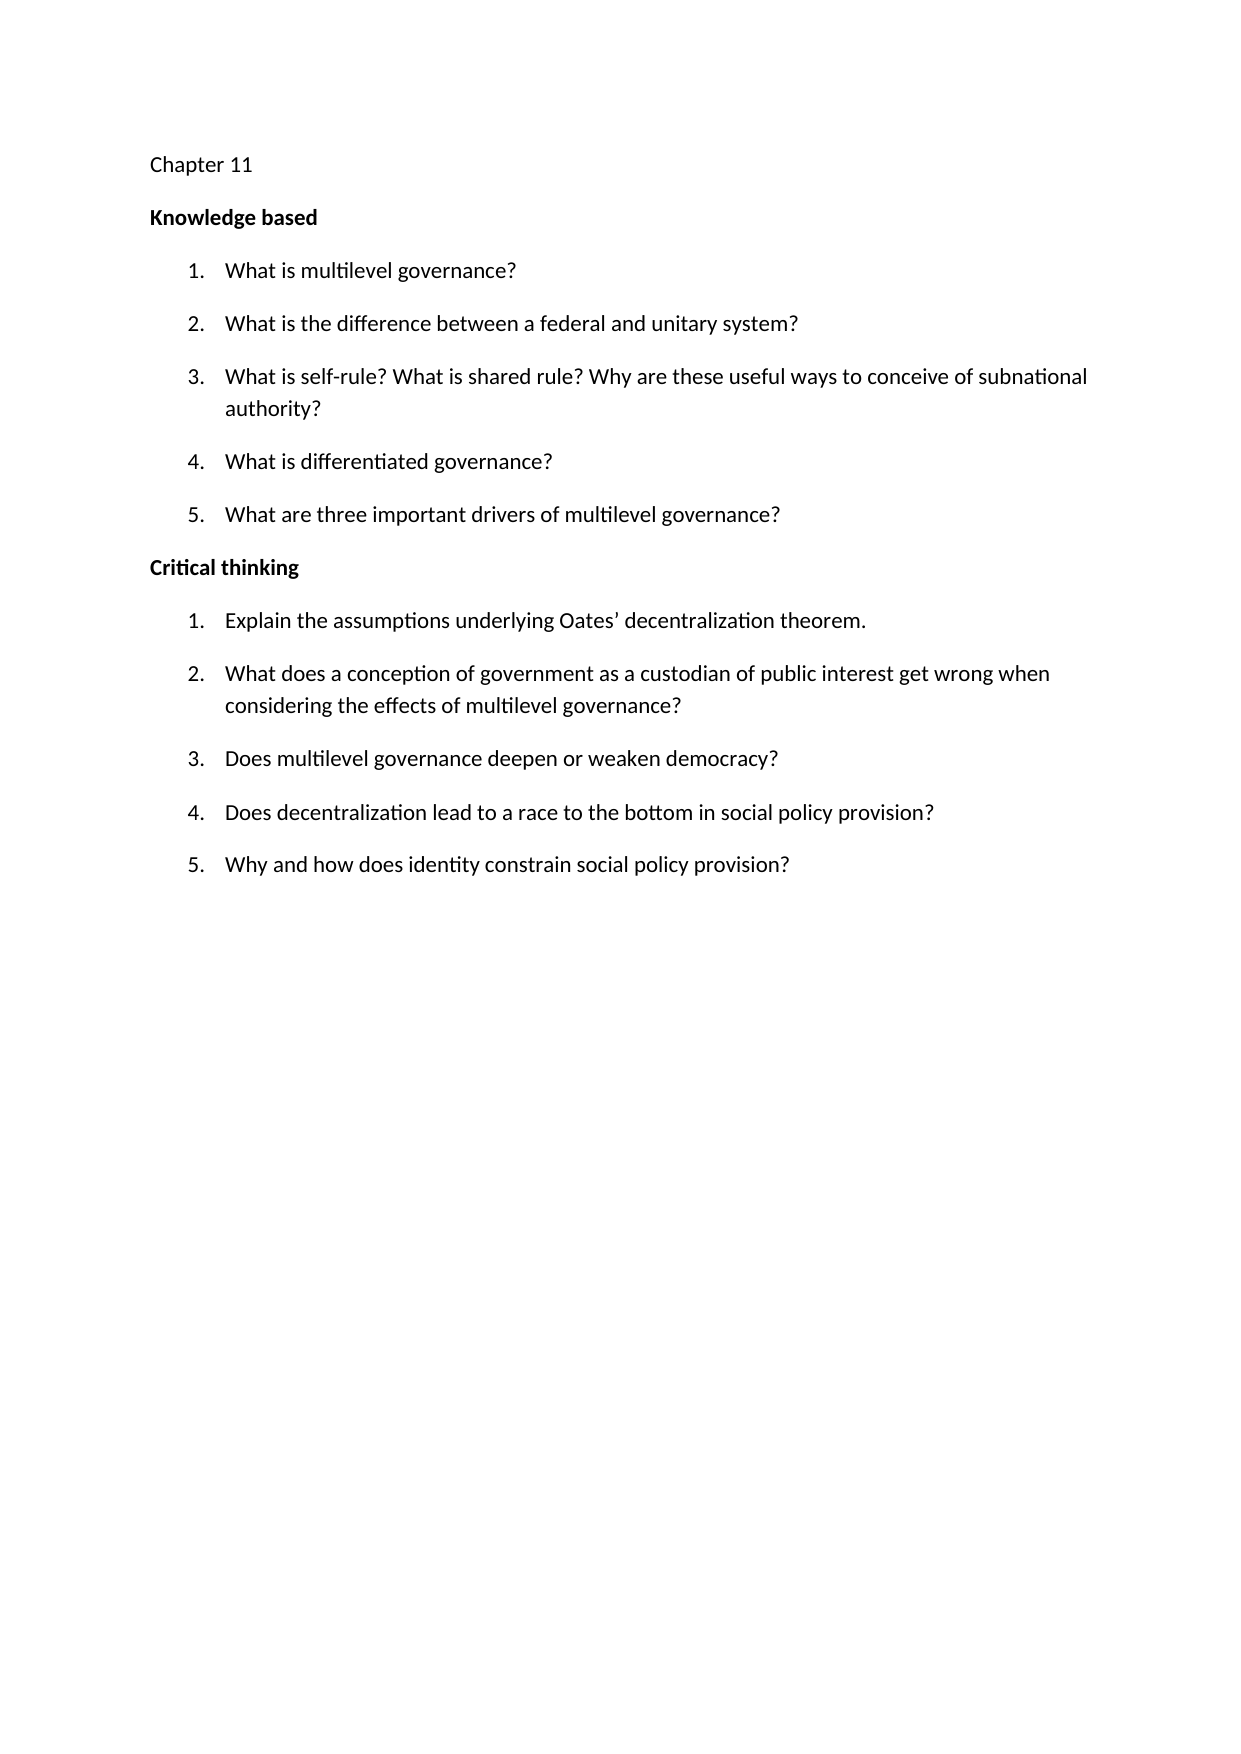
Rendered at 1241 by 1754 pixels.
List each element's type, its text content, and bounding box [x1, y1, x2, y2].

text Critical thinking [150, 553, 1090, 581]
list Does multilevel governance deepen or weaken democracy? [187, 744, 1090, 773]
list What is differentiated governance? [187, 447, 1090, 475]
list Does decentralization lead to a race to the bottom in social policy provision? [187, 798, 1090, 826]
list What are three important drivers of multilevel governance? [187, 500, 1090, 528]
list What does a conception of government as a custodian of public interest get wrong when considering the effects of multilevel governance? [187, 659, 1090, 719]
list What is multilevel governance? [187, 256, 1090, 284]
text Knowledge based [150, 203, 1090, 231]
list What is the difference between a federal and unitary system? [187, 309, 1090, 337]
list What is self-rule? What is shared rule? Why are these useful ways to conceive of subnational authority? [187, 362, 1090, 422]
text Chapter 11 [150, 150, 1090, 178]
list Explain the assumptions underlying Oates’ decentralization theorem. [187, 606, 1090, 634]
list Why and how does identity constrain social policy provision? [187, 851, 1090, 879]
